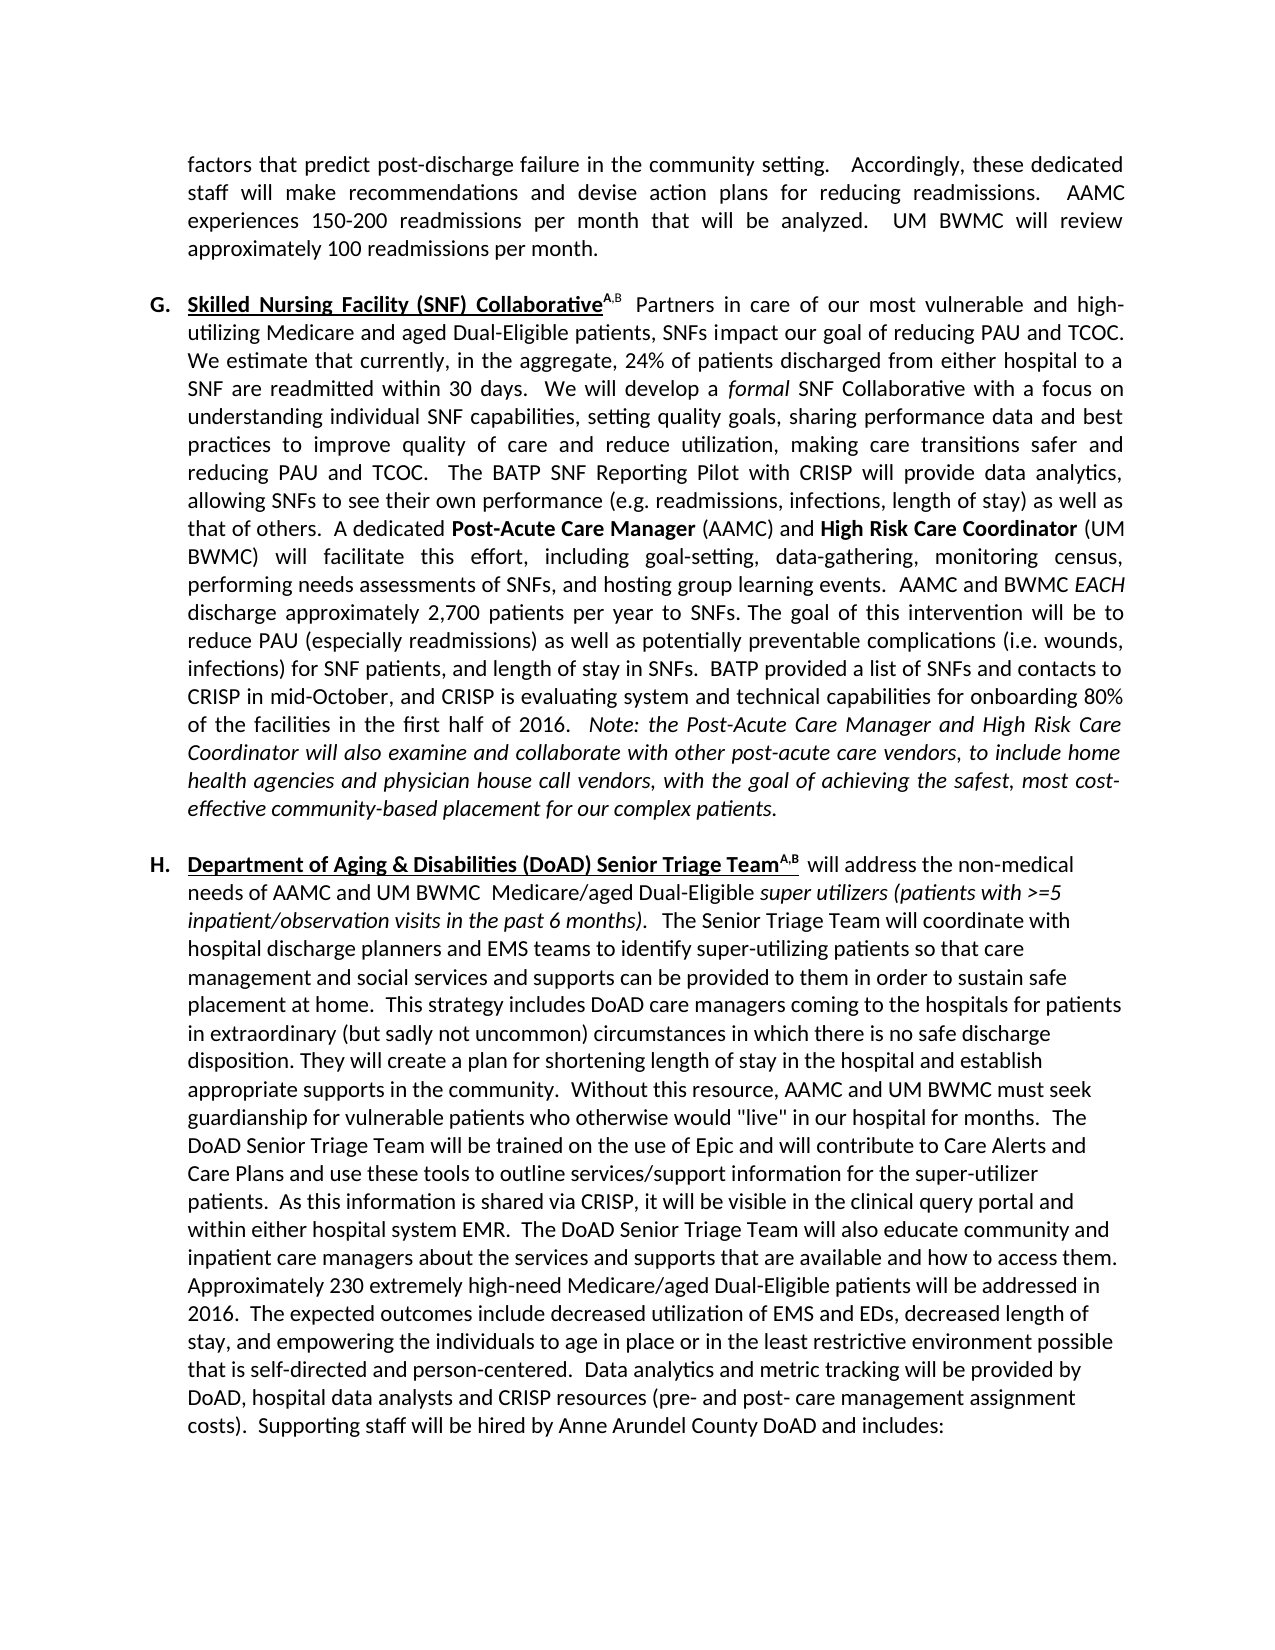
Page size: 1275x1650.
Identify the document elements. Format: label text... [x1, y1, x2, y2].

list Skilled Nursing Facility (SNF) CollaborativeA,B Partners in care of our most vulnerable and high-utilizing Medicare and aged Dual-Eligible patients, SNFs impact our goal of reducing PAU and TCOC. We estimate that currently, in the aggregate, 24% of patients discharged from either hospital to a SNF are readmitted within 30 days. We will develop a formal SNF Collaborative with a focus on understanding individual SNF capabilities, setting quality goals, sharing performance data and best practices to improve quality of care and reduce utilization, making care transitions safer and reducing PAU and TCOC. The BATP SNF Reporting Pilot with CRISP will provide data analytics, allowing SNFs to see their own performance (e.g. readmissions, infections, length of stay) as well as that of others. A dedicated Post-Acute Care Manager (AAMC) and High Risk Care Coordinator (UM BWMC) will facilitate this effort, including goal-setting, data-gathering, monitoring census, performing needs assessments of SNFs, and hosting group learning events. AAMC and BWMC EACH discharge approximately 2,700 patients per year to SNFs. The goal of this intervention will be to reduce PAU (especially readmissions) as well as potentially preventable complications (i.e. wounds, infections) for SNF patients, and length of stay in SNFs. BATP provided a list of SNFs and contacts to CRISP in mid-October, and CRISP is evaluating system and technical capabilities for onboarding 80% of the facilities in the first half of 2016. Note: the Post-Acute Care Manager and High Risk Care Coordinator will also examine and collaborate with other post-acute care vendors, to include home health agencies and physician house call vendors, with the goal of achieving the safest, most cost-effective community-based placement for our complex patients. [150, 290, 1125, 822]
list Department of Aging & Disabilities (DoAD) Senior Triage TeamA,B will address the non-medical needs of AAMC and UM BWMC Medicare/aged Dual-Eligible super utilizers (patients with >=5 inpatient/observation visits in the past 6 months). The Senior Triage Team will coordinate with hospital discharge planners and EMS teams to identify super-utilizing patients so that care management and social services and supports can be provided to them in order to sustain safe placement at home. This strategy includes DoAD care managers coming to the hospitals for patients in extraordinary (but sadly not uncommon) circumstances in which there is no safe discharge disposition. They will create a plan for shortening length of stay in the hospital and establish appropriate supports in the community. Without this resource, AAMC and UM BWMC must seek guardianship for vulnerable patients who otherwise would "live" in our hospital for months. The DoAD Senior Triage Team will be trained on the use of Epic and will contribute to Care Alerts and Care Plans and use these tools to outline services/support information for the super-utilizer patients. As this information is shared via CRISP, it will be visible in the clinical query portal and within either hospital system EMR. The DoAD Senior Triage Team will also educate community and inpatient care managers about the services and supports that are available and how to access them. Approximately 230 extremely high-need Medicare/aged Dual-Eligible patients will be addressed in 2016. The expected outcomes include decreased utilization of EMS and EDs, decreased length of stay, and empowering the individuals to age in place or in the least restrictive environment possible that is self-directed and person-centered. Data analytics and metric tracking will be provided by DoAD, hospital data analysts and CRISP resources (pre- and post- care management assignment costs). Supporting staff will be hired by Anne Arundel County DoAD and includes: [150, 851, 1125, 1439]
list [150, 150, 1125, 262]
